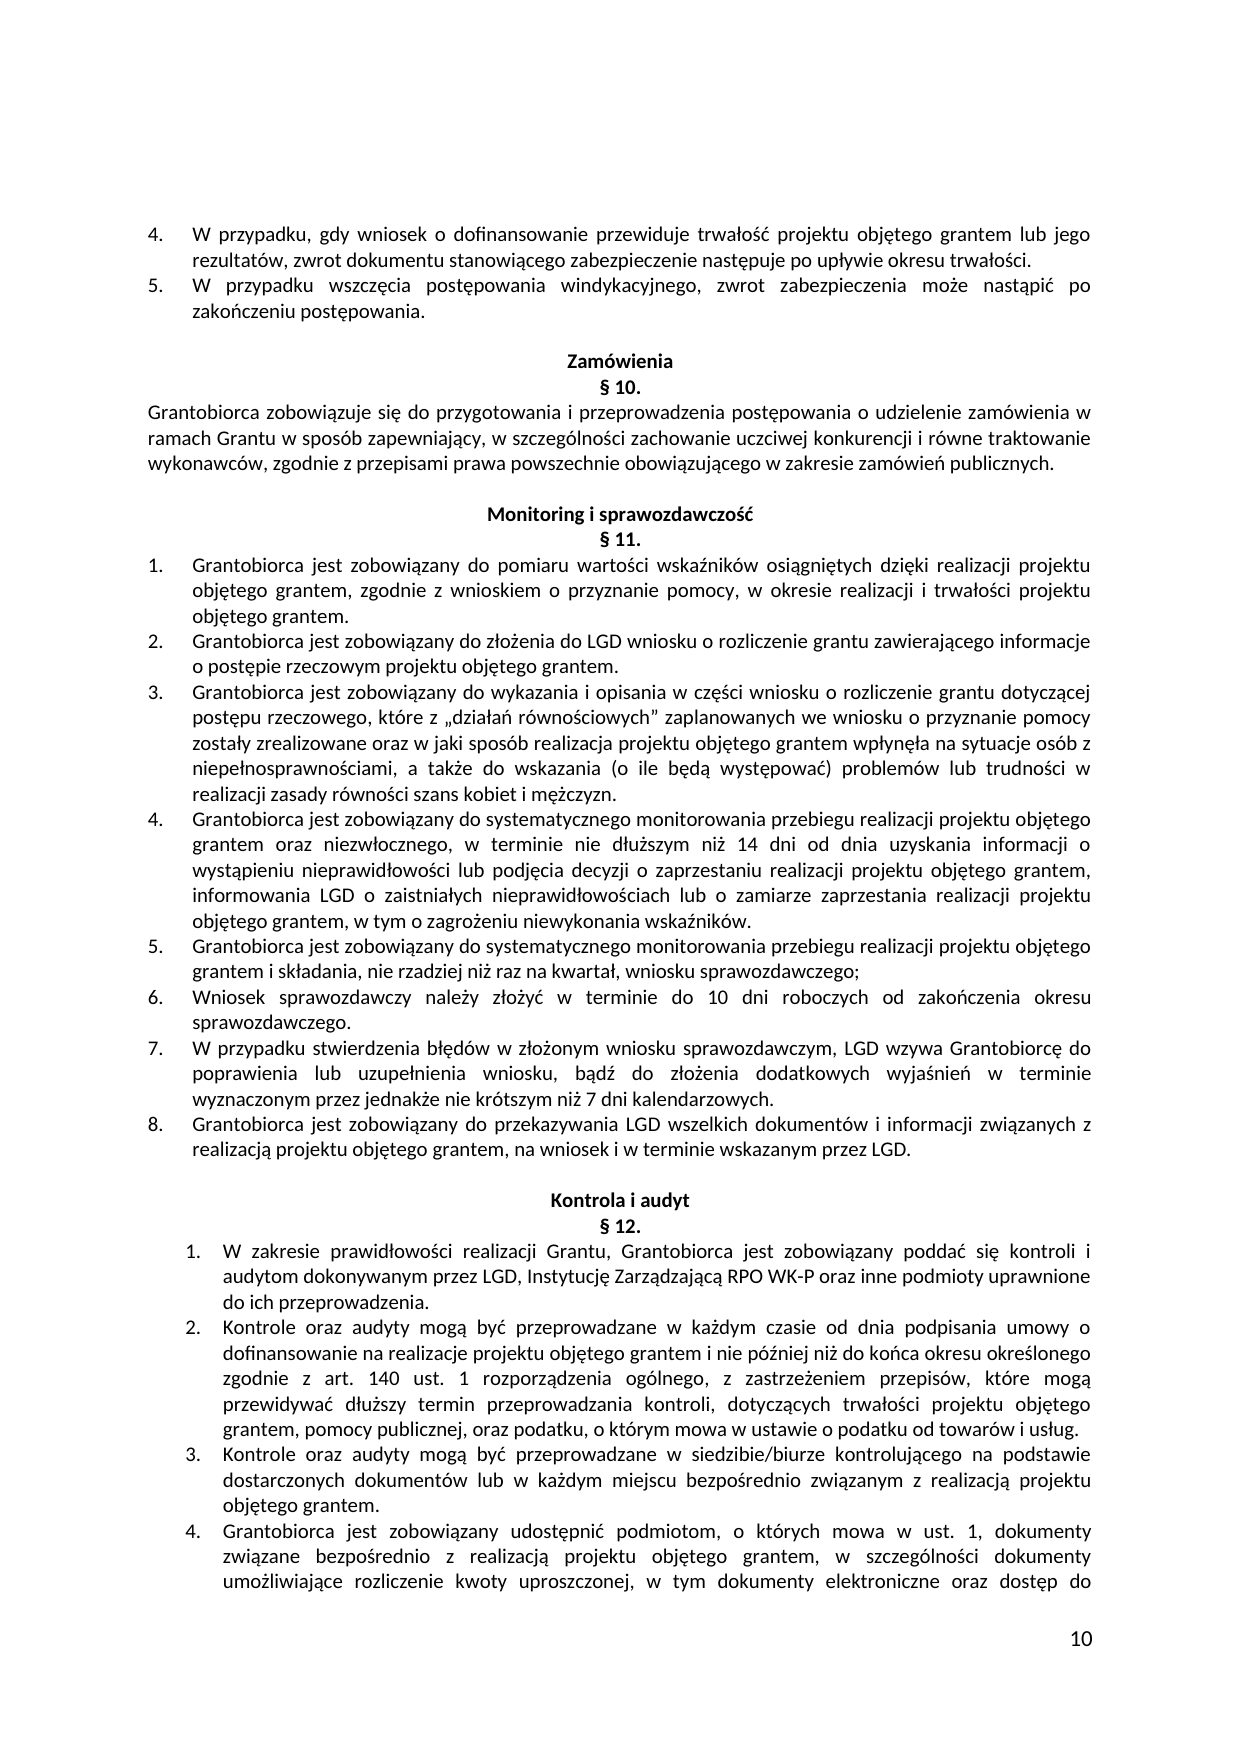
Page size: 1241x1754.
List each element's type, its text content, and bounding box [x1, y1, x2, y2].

list Grantobiorca jest zobowiązany do wykazania i opisania w części wniosku o rozliczenie grantu dotyczącej postępu rzeczowego, które z „działań równościowych” zaplanowanych we wniosku o przyznanie pomocy zostały zrealizowane oraz w jaki sposób realizacja projektu objętego grantem wpłynęła na sytuacje osób z niepełnosprawnościami, a także do wskazania (o ile będą występować) problemów lub trudności w realizacji zasady równości szans kobiet i mężczyzn. [148, 679, 1092, 806]
list Grantobiorca jest zobowiązany do przekazywania LGD wszelkich dokumentów i informacji związanych z realizacją projektu objętego grantem, na wniosek i w terminie wskazanym przez LGD. [148, 1111, 1092, 1162]
list Wniosek sprawozdawczy należy złożyć w terminie do 10 dni roboczych od zakończenia okresu sprawozdawczego. [148, 984, 1092, 1035]
text § 12. [148, 1213, 1092, 1238]
text Monitoring i sprawozdawczość [148, 501, 1092, 527]
list Grantobiorca jest zobowiązany do systematycznego monitorowania przebiegu realizacji projektu objętego grantem i składania, nie rzadziej niż raz na kwartał, wniosku sprawozdawczego; [148, 933, 1092, 984]
text § 11. [148, 527, 1092, 552]
text Zamówienia [148, 349, 1092, 374]
list Grantobiorca jest zobowiązany do złożenia do LGD wniosku o rozliczenie grantu zawierającego informacje o postępie rzeczowym projektu objętego grantem. [148, 628, 1092, 679]
list Grantobiorca jest zobowiązany do systematycznego monitorowania przebiegu realizacji projektu objętego grantem oraz niezwłocznego, w terminie nie dłuższym niż 14 dni od dnia uzyskania informacji o wystąpieniu nieprawidłowości lub podjęcia decyzji o zaprzestaniu realizacji projektu objętego grantem, informowania LGD o zaistniałych nieprawidłowościach lub o zamiarze zaprzestania realizacji projektu objętego grantem, w tym o zagrożeniu niewykonania wskaźników. [148, 806, 1092, 933]
list W zakresie prawidłowości realizacji Grantu, Grantobiorca jest zobowiązany poddać się kontroli i audytom dokonywanym przez LGD, Instytucję Zarządzającą RPO WK-P oraz inne podmioty uprawnione do ich przeprowadzenia. [185, 1238, 1092, 1314]
list Grantobiorca jest zobowiązany do pomiaru wartości wskaźników osiągniętych dzięki realizacji projektu objętego grantem, zgodnie z wnioskiem o przyznanie pomocy, w okresie realizacji i trwałości projektu objętego grantem. [148, 552, 1092, 628]
list W przypadku wszczęcia postępowania windykacyjnego, zwrot zabezpieczenia może nastąpić po zakończeniu postępowania. [148, 272, 1092, 323]
list Kontrole oraz audyty mogą być przeprowadzane w siedzibie/biurze kontrolującego na podstawie dostarczonych dokumentów lub w każdym miejscu bezpośrednio związanym z realizacją projektu objętego grantem. [185, 1442, 1092, 1518]
list W przypadku, gdy wniosek o dofinansowanie przewiduje trwałość projektu objętego grantem lub jego rezultatów, zwrot dokumentu stanowiącego zabezpieczenie następuje po upływie okresu trwałości. [148, 222, 1092, 272]
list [185, 1518, 1092, 1594]
list W przypadku stwierdzenia błędów w złożonym wniosku sprawozdawczym, LGD wzywa Grantobiorcę do poprawienia lub uzupełnienia wniosku, bądź do złożenia dodatkowych wyjaśnień w terminie wyznaczonym przez jednakże nie krótszym niż 7 dni kalendarzowych. [148, 1035, 1092, 1111]
list Kontrole oraz audyty mogą być przeprowadzane w każdym czasie od dnia podpisania umowy o dofinansowanie na realizacje projektu objętego grantem i nie później niż do końca okresu określonego zgodnie z art. 140 ust. 1 rozporządzenia ogólnego, z zastrzeżeniem przepisów, które mogą przewidywać dłuższy termin przeprowadzania kontroli, dotyczących trwałości projektu objętego grantem, pomocy publicznej, oraz podatku, o którym mowa w ustawie o podatku od towarów i usług. [185, 1314, 1092, 1442]
text Grantobiorca zobowiązuje się do przygotowania i przeprowadzenia postępowania o udzielenie zamówienia w ramach Grantu w sposób zapewniający, w szczególności zachowanie uczciwej konkurencji i równe traktowanie wykonawców, zgodnie z przepisami prawa powszechnie obowiązującego w zakresie zamówień publicznych. [148, 399, 1092, 476]
text Kontrola i audyt [148, 1187, 1092, 1213]
text § 10. [148, 374, 1092, 399]
